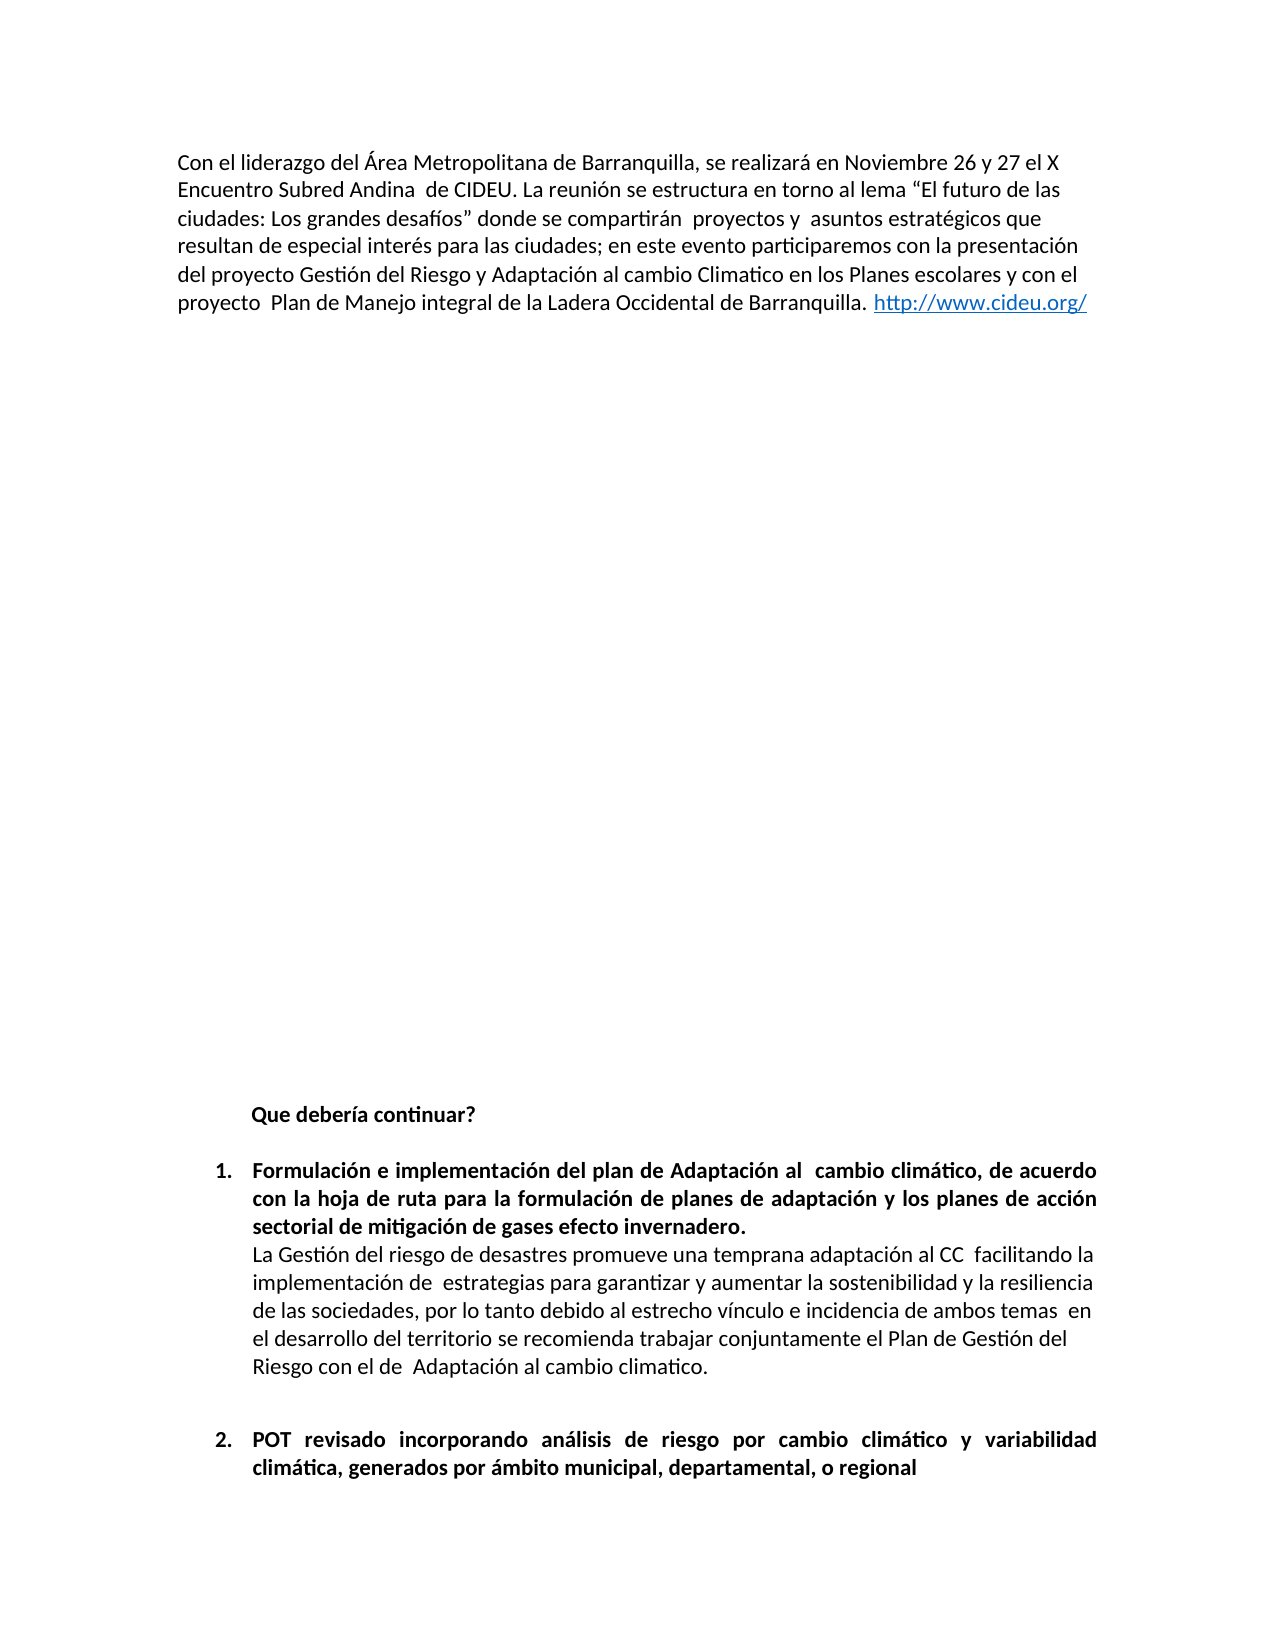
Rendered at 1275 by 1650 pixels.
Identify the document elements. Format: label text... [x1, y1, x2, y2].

text Con el liderazgo del Área Metropolitana de Barranquilla, se realizará en Noviembre 26 y 27 el X Encuentro Subred Andina de CIDEU. La reunión se estructura en torno al lema “El futuro de las ciudades: Los grandes desafíos” donde se compartirán proyectos y asuntos estratégicos que resultan de especial interés para las ciudades; en este evento participaremos con la presentación del proyecto Gestión del Riesgo y Adaptación al cambio Climatico en los Planes escolares y con el proyecto Plan de Manejo integral de la Ladera Occidental de Barranquilla. http://www.cideu.org/ [177, 148, 1098, 316]
text Que debería continuar? [177, 1100, 1098, 1128]
list Formulación e implementación del plan de Adaptación al cambio climático, de acuerdo con la hoja de ruta para la formulación de planes de adaptación y los planes de acción sectorial de mitigación de gases efecto invernadero. [215, 1156, 1098, 1240]
list POT revisado incorporando análisis de riesgo por cambio climático y variabilidad climática, generados por ámbito municipal, departamental, o regional [215, 1425, 1098, 1481]
list La Gestión del riesgo de desastres promueve una temprana adaptación al CC facilitando la implementación de estrategias para garantizar y aumentar la sostenibilidad y la resiliencia de las sociedades, por lo tanto debido al estrecho vínculo e incidencia de ambos temas en el desarrollo del territorio se recomienda trabajar conjuntamente el Plan de Gestión del Riesgo con el de Adaptación al cambio climatico. [252, 1240, 1098, 1381]
